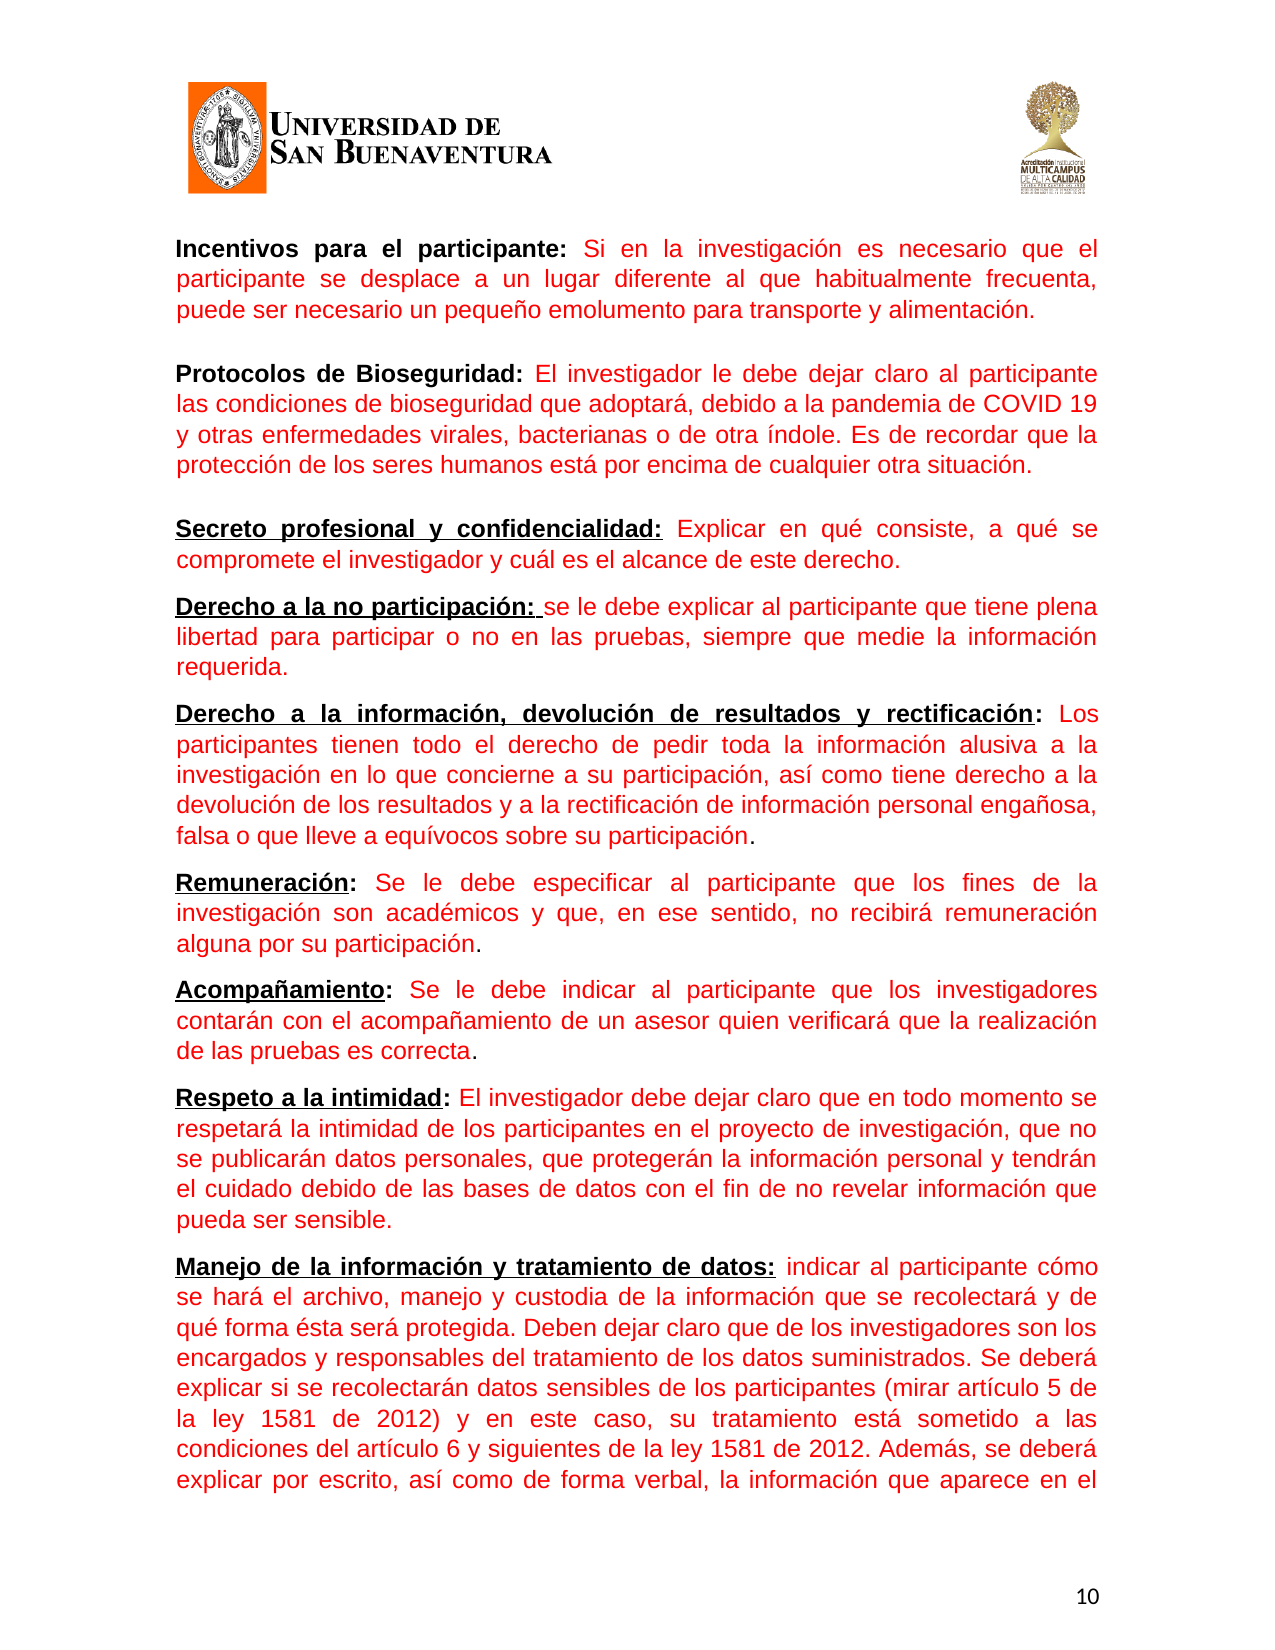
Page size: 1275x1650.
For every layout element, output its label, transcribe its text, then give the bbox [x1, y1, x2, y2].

text Derecho a la no participación: se le debe explicar al participante que tiene plena libertad para participar o no en las pruebas, siempre que medie la información requerida. [175, 592, 1099, 681]
text Secreto profesional y confidencialidad: Explicar en qué consiste, a qué se compromete el investigador y cuál es el alcance de este derecho. [175, 514, 1099, 573]
text Incentivos para el participante: Si en la investigación es necesario que el participante se desplace a un lugar diferente al que habitualmente frecuenta, puede ser necesario un pequeño emolumento para transporte y alimentación. [175, 234, 1099, 324]
text Respeto a la intimidad: El investigador debe dejar claro que en todo momento se respetará la intimidad de los participantes en el proyecto de investigación, que no se publicarán datos personales, que protegerán la información personal y tendrán el cuidado debido de las bases de datos con el fin de no revelar información que pueda ser sensible. [175, 1083, 1099, 1234]
text Derecho a la información, devolución de resultados y rectificación: Los participantes tienen todo el derecho de pedir toda la información alusiva a la investigación en lo que concierne a su participación, así como tiene derecho a la devolución de los resultados y a la rectificación de información personal engañosa, falsa o que lleve a equívocos sobre su participación. [175, 699, 1099, 850]
text Protocolos de Bioseguridad: El investigador le debe dejar claro al participante las condiciones de bioseguridad que adoptará, debido a la pandemia de COVID 19 y otras enfermedades virales, bacterianas o de otra índole. Es de recordar que la protección de los seres humanos está por encima de cualquier otra situación. [175, 359, 1099, 479]
text Acompañamiento: Se le debe indicar al participante que los investigadores contarán con el acompañamiento de un asesor quien verificará que la realización de las pruebas es correcta. [175, 976, 1099, 1065]
text Remuneración: Se le debe especificar al participante que los fines de la investigación son académicos y que, en ese sentido, no recibirá remuneración alguna por su participación. [175, 868, 1099, 957]
picture [176, 75, 588, 206]
picture [991, 75, 1098, 206]
